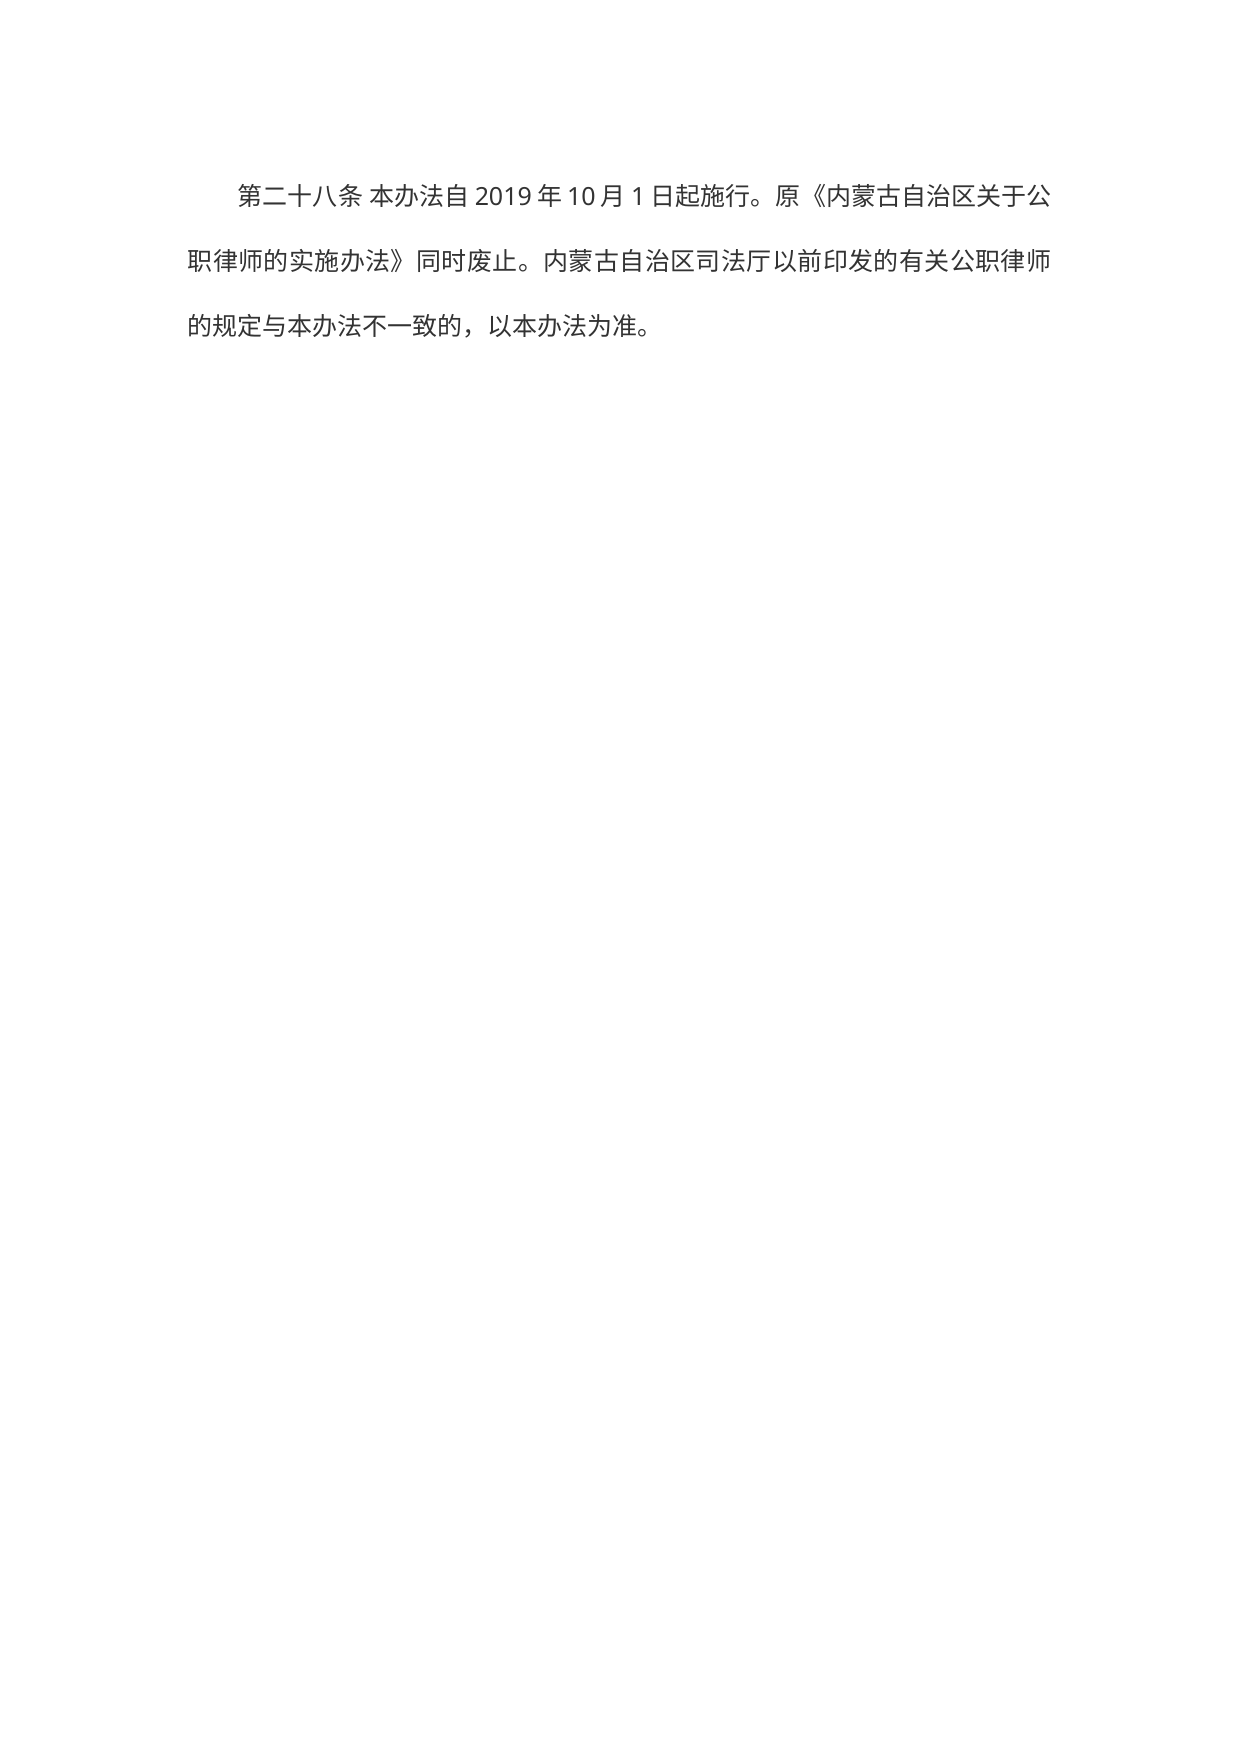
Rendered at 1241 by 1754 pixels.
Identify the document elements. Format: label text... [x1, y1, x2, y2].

text 第二十八条 本办法自2019年10月1日起施行。原《内蒙古自治区关于公职律师的实施办法》同时废止。内蒙古自治区司法厅以前印发的有关公职律师的规定与本办法不一致的，以本办法为准。 [187, 162, 1053, 357]
